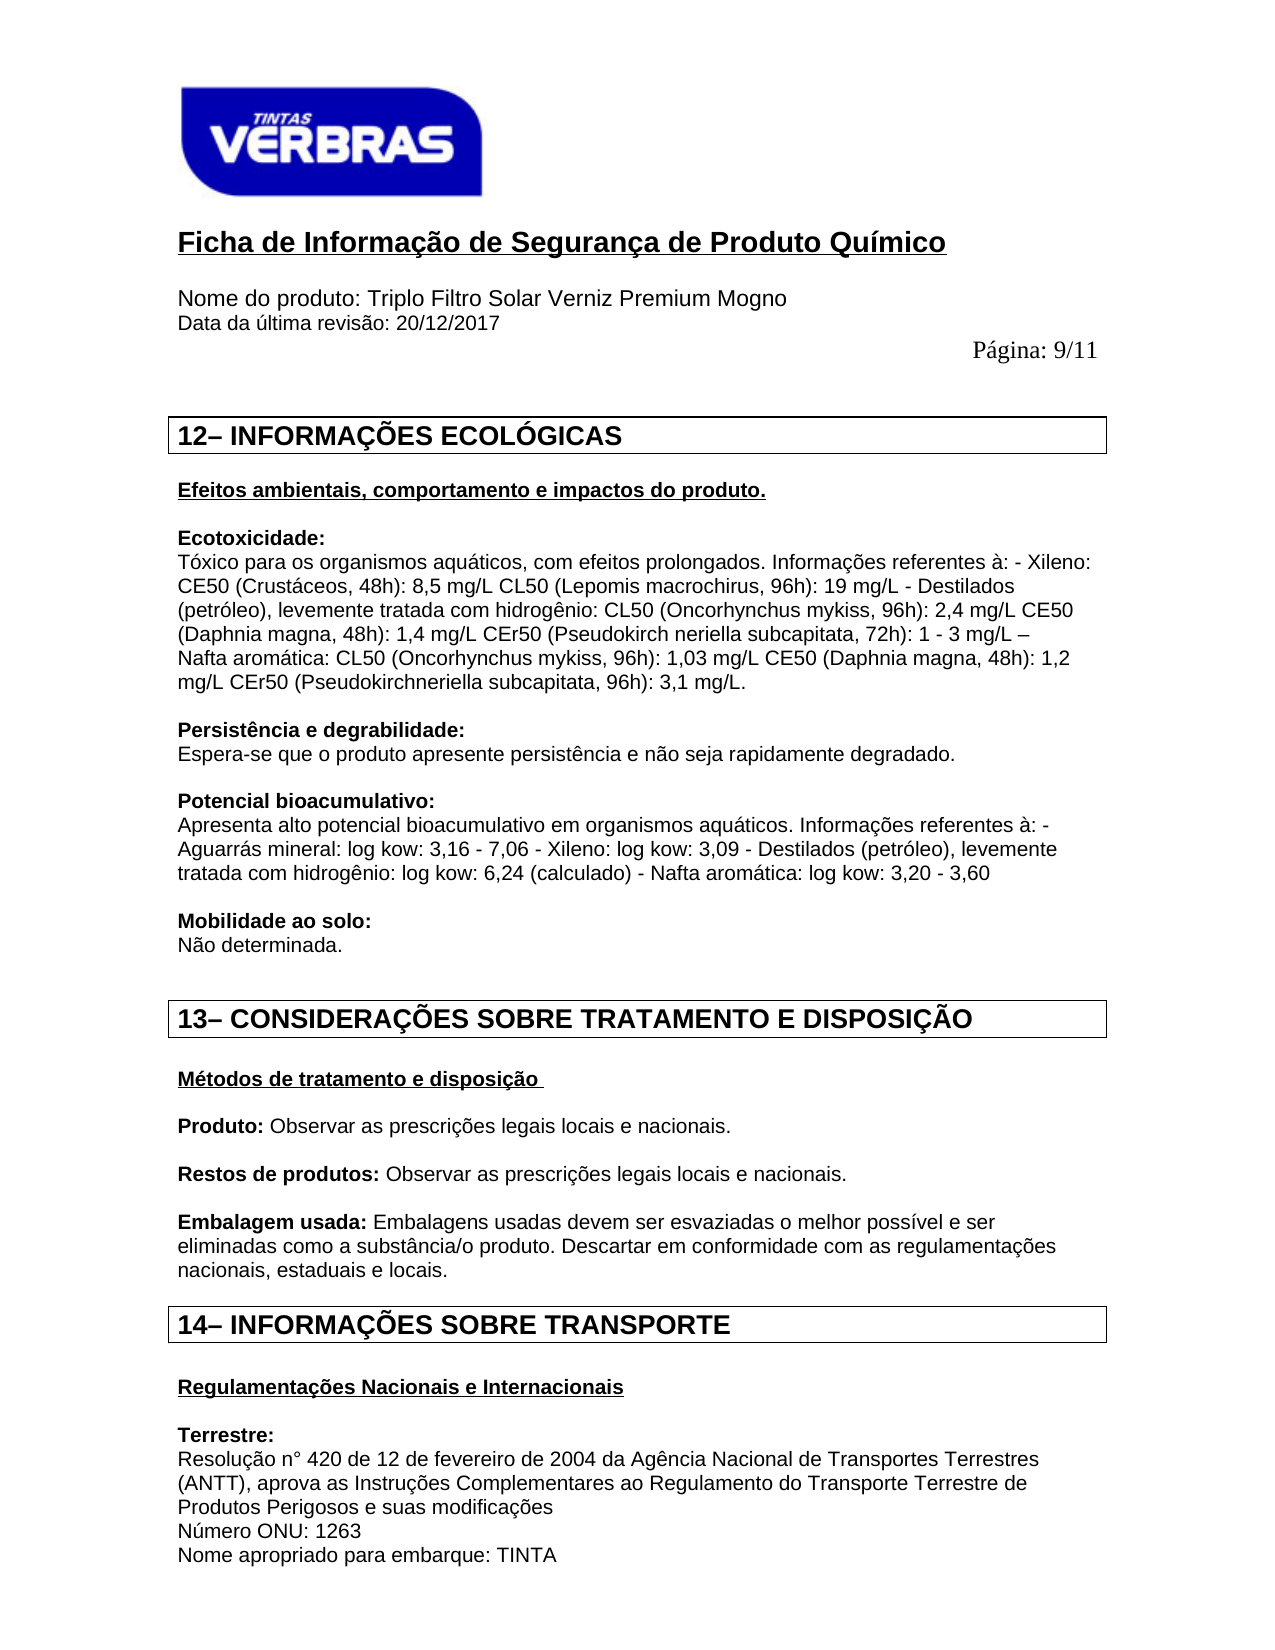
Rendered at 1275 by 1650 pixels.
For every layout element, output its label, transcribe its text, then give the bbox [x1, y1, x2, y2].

text Resolução n° 420 de 12 de fevereiro de 2004 da Agência Nacional de Transportes Terrestres (ANTT), aprova as Instruções Complementares ao Regulamento do Transporte Terrestre de Produtos Perigosos e suas modificações [177, 1447, 1098, 1518]
text Tóxico para os organismos aquáticos, com efeitos prolongados. Informações referentes à: - Xileno: CE50 (Crustáceos, 48h): 8,5 mg/L CL50 (Lepomis macrochirus, 96h): 19 mg/L - Destilados (petróleo), levemente tratada com hidrogênio: CL50 (Oncorhynchus mykiss, 96h): 2,4 mg/L CE50 (Daphnia magna, 48h): 1,4 mg/L CEr50 (Pseudokirch neriella subcapitata, 72h): 1 - 3 mg/L – [177, 550, 1098, 646]
text Efeitos ambientais, comportamento e impactos do produto. [177, 478, 1098, 502]
text Restos de produtos: Observar as prescrições legais locais e nacionais. [177, 1162, 1098, 1186]
text Persistência e degrabilidade: [177, 717, 1098, 741]
text Regulamentações Nacionais e Internacionais [177, 1375, 1098, 1399]
text Terrestre: [177, 1423, 1098, 1447]
text Produto: Observar as prescrições legais locais e nacionais. [177, 1114, 1098, 1138]
text Número ONU: 1263 [177, 1518, 1098, 1542]
text 12– INFORMAÇÕES ECOLÓGICAS [169, 418, 1106, 453]
text Espera-se que o produto apresente persistência e não seja rapidamente degradado. [177, 741, 1098, 765]
text Nafta aromática: CL50 (Oncorhynchus mykiss, 96h): 1,03 mg/L CE50 (Daphnia magna, 48h): 1,2 mg/L CEr50 (Pseudokirchneriella subcapitata, 96h): 3,1 mg/L. [177, 646, 1098, 693]
text Não determinada. [177, 933, 1098, 957]
text Ecotoxicidade: [177, 526, 1098, 550]
text Apresenta alto potencial bioacumulativo em organismos aquáticos. Informações referentes à: - Aguarrás mineral: log kow: 3,16 - 7,06 - Xileno: log kow: 3,09 - Destilados (petróleo), levemente tratada com hidrogênio: log kow: 6,24 (calculado) - Nafta aromática: log kow: 3,20 - 3,60 [177, 813, 1098, 885]
text 13– CONSIDERAÇÕES SOBRE TRATAMENTO E DISPOSIÇÃO [169, 1001, 1106, 1037]
text Nome apropriado para embarque: TINTA [177, 1542, 1098, 1566]
text Potencial bioacumulativo: [177, 789, 1098, 813]
text 14– INFORMAÇÕES SOBRE TRANSPORTE [169, 1307, 1106, 1342]
text Embalagem usada: Embalagens usadas devem ser esvaziadas o melhor possível e ser eliminadas como a substância/o produto. Descartar em conformidade com as regulamentações nacionais, estaduais e locais. [177, 1210, 1098, 1282]
text Métodos de tratamento e disposição [177, 1066, 1098, 1090]
picture [177, 73, 487, 216]
text Mobilidade ao solo: [177, 909, 1098, 933]
